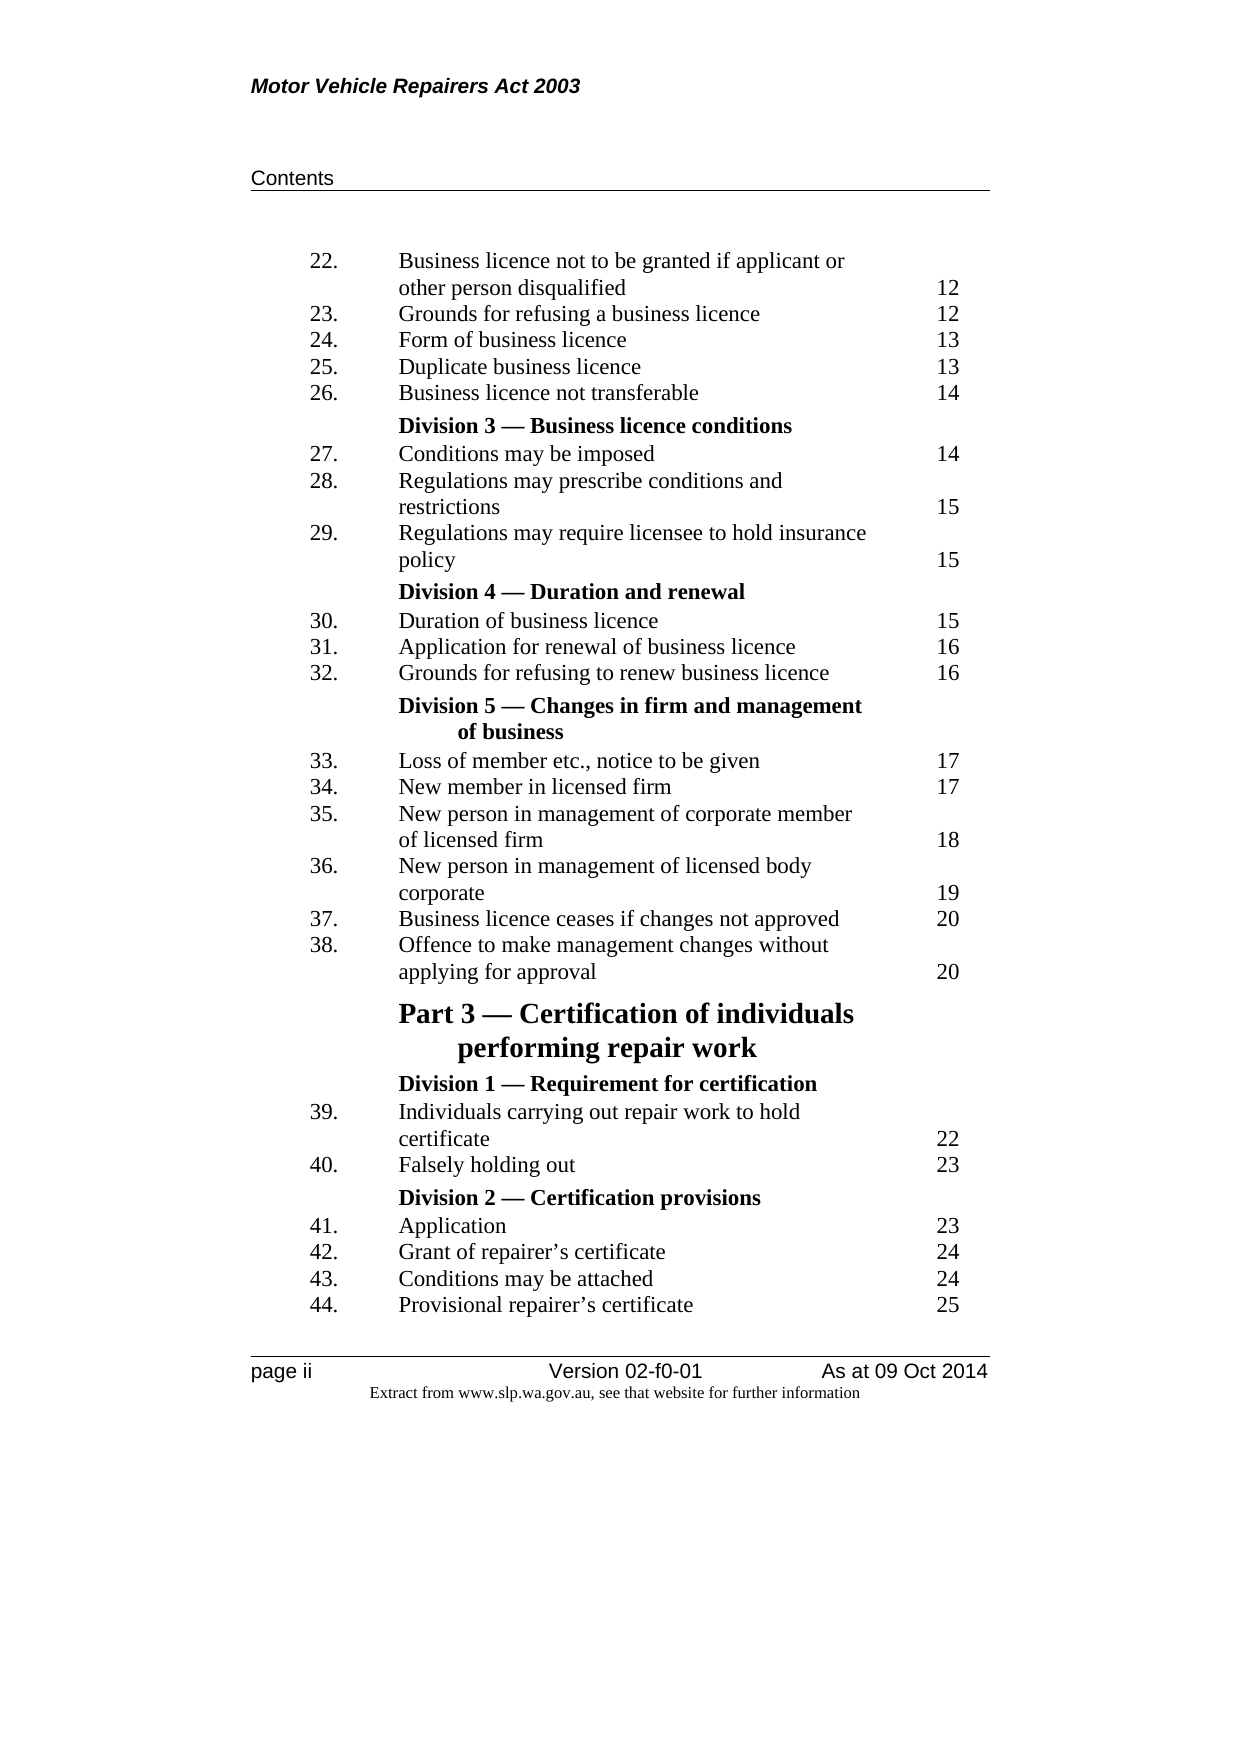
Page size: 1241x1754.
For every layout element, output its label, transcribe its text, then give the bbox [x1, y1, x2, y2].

text Division 2 — Certification provisions [398, 1184, 872, 1210]
text 28. Regulations may prescribe conditions and restrictions 15 [309, 467, 872, 519]
text 31. Application for renewal of business licence 16 [309, 633, 872, 659]
text 22. Business licence not to be granted if applicant or other person disqualified 12 [309, 247, 872, 300]
text 25. Duplicate business licence 13 [309, 353, 872, 379]
text Division 3 — Business licence conditions [398, 412, 872, 438]
text 33. Loss of member etc., notice to be given 17 [309, 747, 872, 773]
text 36. New person in management of licensed body corporate 19 [309, 852, 872, 905]
text 34. New member in licensed firm 17 [309, 773, 872, 799]
text 27. Conditions may be imposed 14 [309, 440, 872, 467]
text Division 5 — Changes in firm and management of business [398, 692, 872, 745]
text 44. Provisional repairer’s certificate 25 [309, 1291, 872, 1317]
text 30. Duration of business licence 15 [309, 607, 872, 633]
text Part 3 — Certification of individuals performing repair work [398, 997, 872, 1064]
text 39. Individuals carrying out repair work to hold certificate 22 [309, 1098, 872, 1151]
text 43. Conditions may be attached 24 [309, 1265, 872, 1291]
text Division 1 — Requirement for certification [398, 1070, 872, 1096]
text 32. Grounds for refusing to renew business licence 16 [309, 659, 872, 686]
text 29. Regulations may require licensee to hold insurance policy 15 [309, 519, 872, 572]
text 41. Application 23 [309, 1212, 872, 1238]
text 23. Grounds for refusing a business licence 12 [309, 300, 872, 327]
text 37. Business licence ceases if changes not approved 20 [309, 905, 872, 931]
text 26. Business licence not transferable 14 [309, 379, 872, 406]
text Division 4 — Duration and renewal [398, 578, 872, 605]
text 38. Offence to make management changes without applying for approval 20 [309, 931, 872, 984]
text 40. Falsely holding out 23 [309, 1151, 872, 1177]
text 35. New person in management of corporate member of licensed firm 18 [309, 799, 872, 852]
text 24. Form of business licence 13 [309, 327, 872, 353]
text 42. Grant of repairer’s certificate 24 [309, 1238, 872, 1265]
